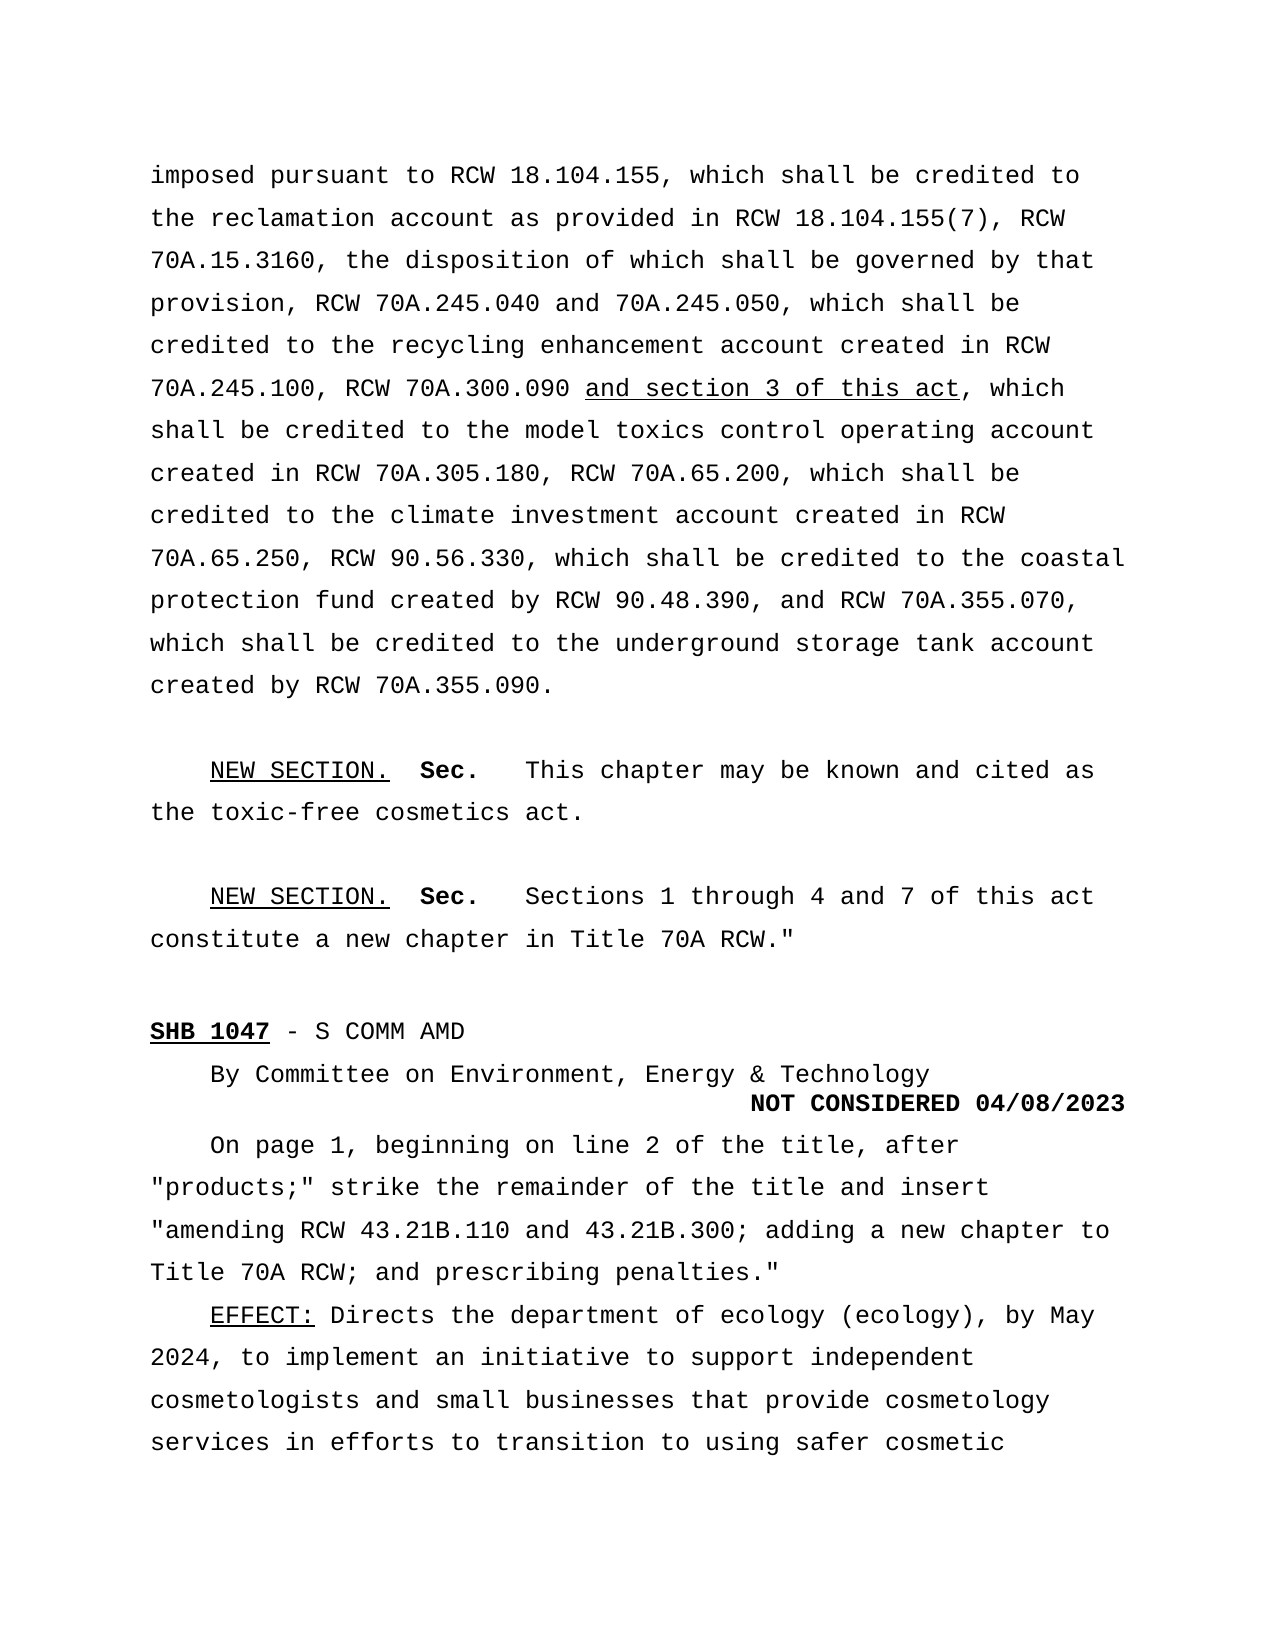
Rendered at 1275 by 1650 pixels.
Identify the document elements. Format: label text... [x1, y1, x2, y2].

text SHB 1047 - S COMM AMD [150, 1006, 1125, 1048]
text On page 1, beginning on line 2 of the title, after "products;" strike the remainder of the title and insert "amending RCW 43.21B.110 and 43.21B.300; adding a new chapter to Title 70A RCW; and prescribing penalties." [150, 1119, 1125, 1289]
text By Committee on Environment, Energy & Technology [150, 1048, 1125, 1091]
text NEW SECTION. Sec. This chapter may be known and cited as the toxic-free cosmetics act. [150, 744, 1125, 829]
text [150, 1289, 1125, 1459]
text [150, 150, 1125, 702]
text NEW SECTION. Sec. Sections 1 through 4 and 7 of this act constitute a new chapter in Title 70A RCW." [150, 871, 1125, 956]
text NOT CONSIDERED 04/08/2023 [150, 1091, 1125, 1119]
